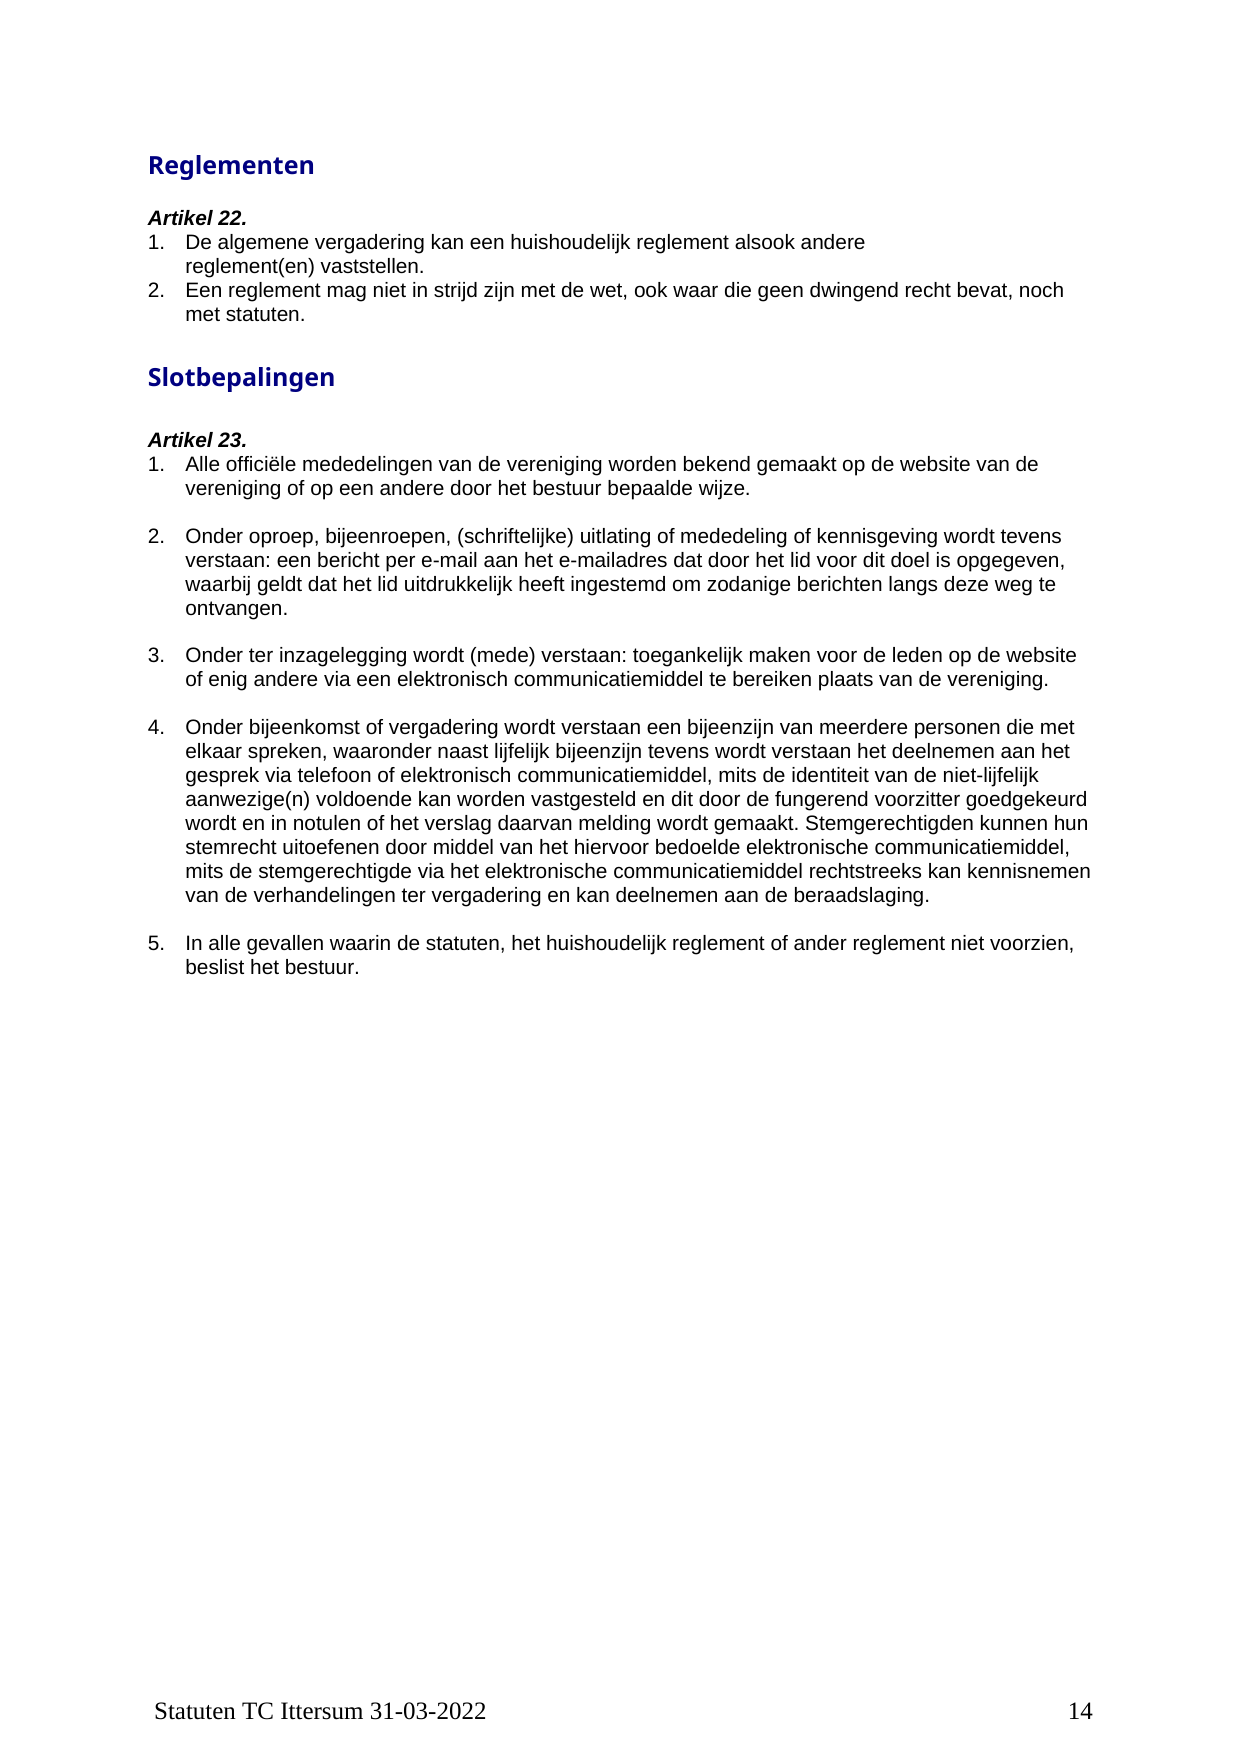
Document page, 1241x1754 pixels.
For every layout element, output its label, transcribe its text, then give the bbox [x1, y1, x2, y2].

list Onder bijeenkomst of vergadering wordt verstaan een bijeenzijn van meerdere personen die met elkaar spreken, waaronder naast lijfelijk bijeenzijn tevens wordt verstaan het deelnemen aan het gesprek via telefoon of elektronisch communicatiemiddel, mits de identiteit van de niet-lijfelijk aanwezige(n) voldoende kan worden vastgesteld en dit door de fungerend voorzitter goedgekeurd wordt en in notulen of het verslag daarvan melding wordt gemaakt. Stemgerechtigden kunnen hun stemrecht uitoefenen door middel van het hiervoor bedoelde elektronische communicatiemiddel, mits de stemgerechtigde via het elektronische communicatiemiddel rechtstreeks kan kennisnemen van de verhandelingen ter vergadering en kan deelnemen aan de beraadslaging. [148, 715, 1093, 907]
list Onder ter inzagelegging wordt (mede) verstaan: toegankelijk maken voor de leden op de website of enig andere via een elektronisch communicatiemiddel te bereiken plaats van de vereniging. [148, 643, 1093, 691]
list In alle gevallen waarin de statuten, het huishoudelijk reglement of ander reglement niet voorzien, beslist het bestuur. [148, 931, 1093, 979]
list Onder oproep, bijeenroepen, (schriftelijke) uitlating of mededeling of kennisgeving wordt tevens verstaan: een bericht per e-mail aan het e-mailadres dat door het lid voor dit doel is opgegeven, waarbij geldt dat het lid uitdrukkelijk heeft ingestemd om zodanige berichten langs deze weg te ontvangen. [148, 523, 1093, 619]
text Artikel 22. [148, 182, 1093, 229]
text 1. De algemene vergadering kan een huishoudelijk reglement alsook andere reglement(en) vaststellen. [148, 229, 1093, 277]
text Reglementen [148, 148, 1093, 182]
list Alle officiële mededelingen van de vereniging worden bekend gemaakt op de website van de vereniging of op een andere door het bestuur bepaalde wijze. [148, 452, 1093, 499]
text Slotbepalingen [148, 359, 1093, 393]
text Artikel 23. [148, 428, 1093, 452]
list Een reglement mag niet in strijd zijn met de wet, ook waar die geen dwingend recht bevat, noch met statuten. [148, 277, 1093, 325]
